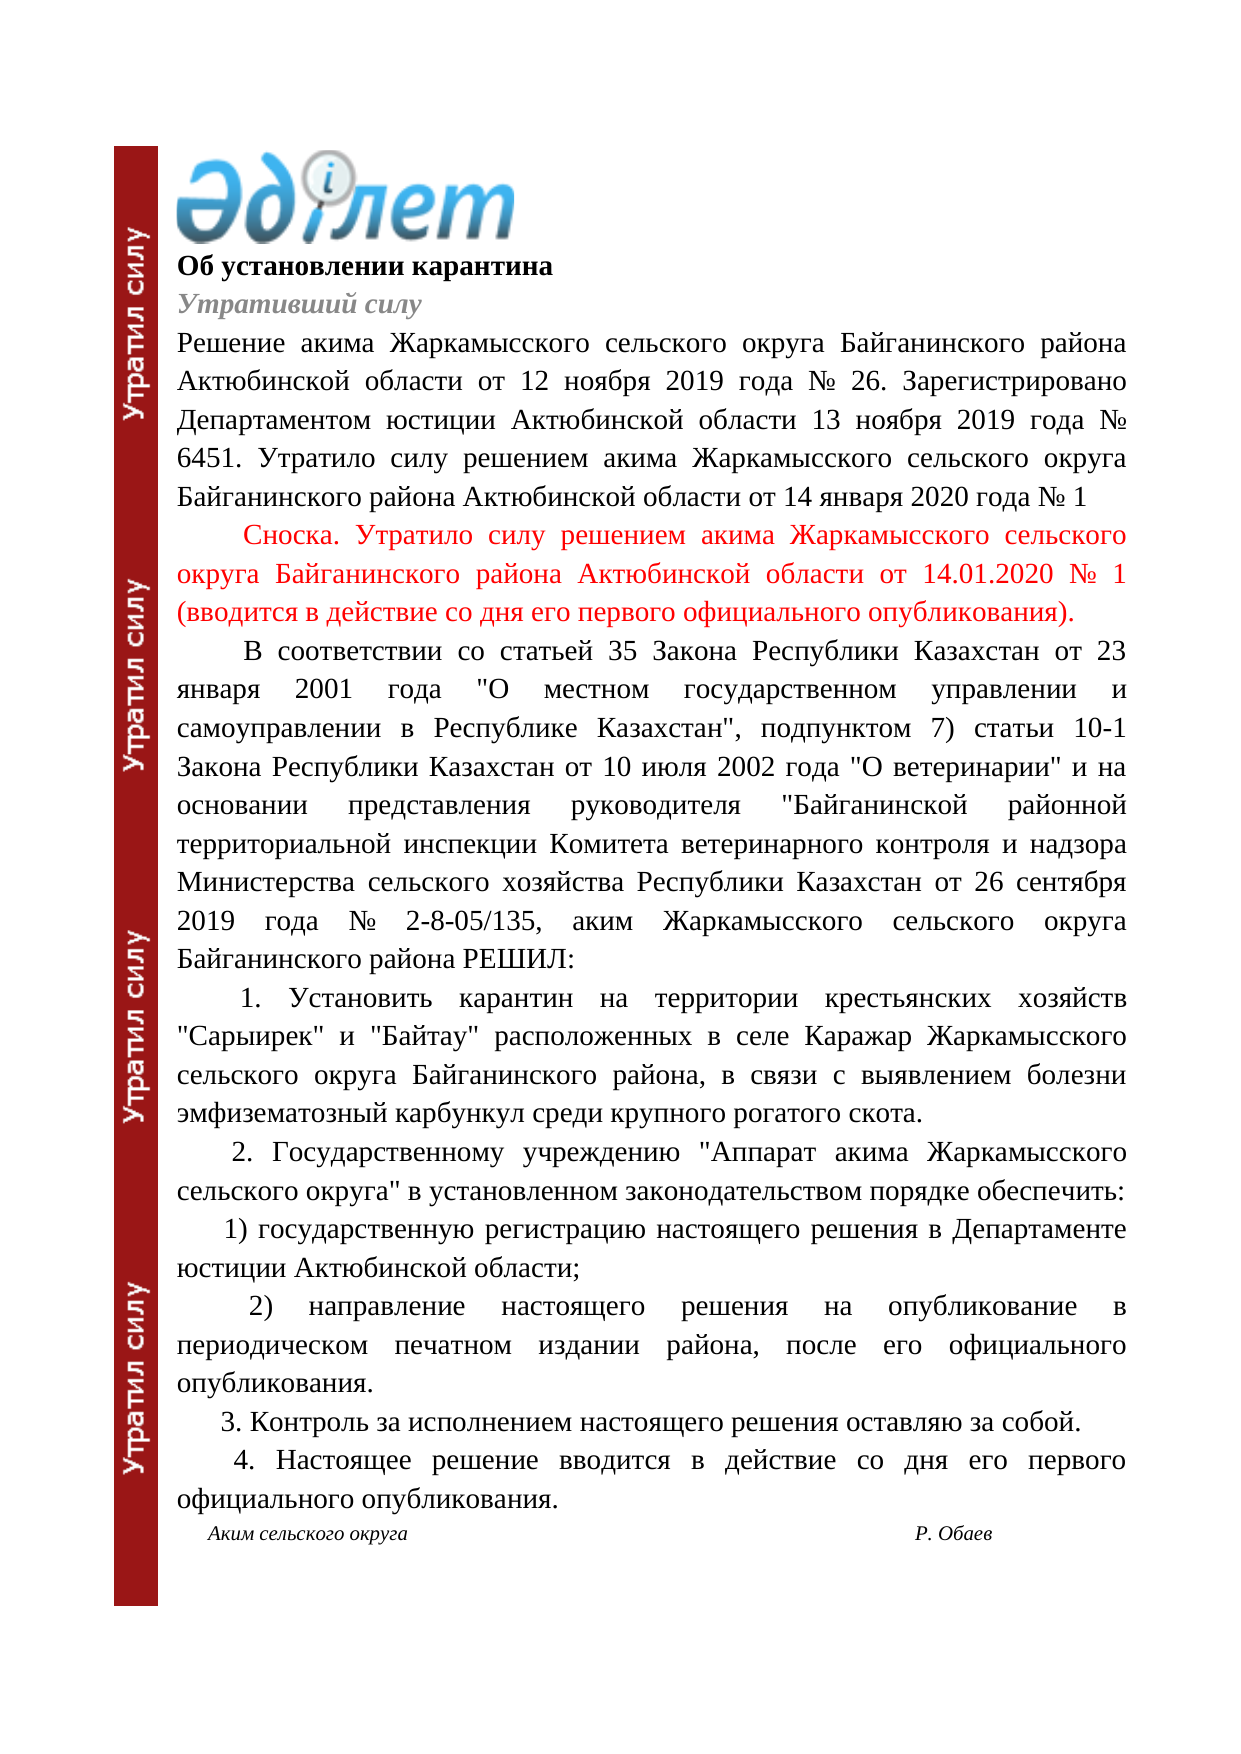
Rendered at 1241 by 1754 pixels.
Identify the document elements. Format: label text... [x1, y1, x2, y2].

picture [114, 1551, 158, 1606]
table_header Р. Обаев [913, 1520, 1240, 1551]
text 2. Государственному учреждению "Аппарат акима Жаркамысского сельского округа" в установленном законодательством порядке обеспечить: [112, 1134, 1128, 1206]
picture [176, 150, 515, 244]
text В соответствии со статьей 35 Закона Республики Казахстан от 23 января 2001 года "О местном государственном управлении и самоуправлении в Республике Казахстан", подпунктом 7) статьи 10-1 Закона Республики Казахстан от 10 июля 2002 года "О ветеринарии" и на основании представления руководителя "Байганинской районной территориальной инспекции Комитета ветеринарного контроля и надзора Министерства сельского хозяйства Республики Казахстан от 26 сентября 2019 года № 2-8-05/135, аким Жаркамысского сельского округа Байганинского района РЕШИЛ: [112, 633, 1128, 975]
picture [114, 1206, 158, 1211]
picture [114, 1129, 158, 1134]
picture [114, 628, 158, 633]
picture [114, 975, 158, 980]
picture [114, 1399, 158, 1404]
picture [114, 1437, 158, 1442]
picture [114, 1283, 158, 1288]
text Об установлении карантина [112, 248, 1128, 281]
picture [114, 320, 158, 325]
text 1) государственную регистрацию настоящего решения в Департаменте юстиции Актюбинской области; [112, 1211, 1128, 1283]
text 2) направление настоящего решения на опубликование в периодическом печатном издании района, после его официального опубликования. [112, 1288, 1128, 1399]
text Сноска. Утратило силу решением акима Жаркамысского сельского округа Байганинского района Актюбинской области от 14.01.2020 № 1 (вводится в действие со дня его первого официального опубликования). [112, 517, 1128, 628]
table_header Аким сельского округа [101, 1520, 913, 1551]
picture [114, 146, 158, 248]
picture [114, 281, 158, 286]
text Решение акима Жаркамысского сельского округа Байганинского района Актюбинской области от 12 ноября 2019 года № 26. Зарегистрировано Департаментом юстиции Актюбинской области 13 ноября 2019 года № 6451. Утратило силу решением акима Жаркамысского сельского округа Байганинского района Актюбинской области от 14 января 2020 года № 1 [112, 325, 1128, 512]
picture [114, 1514, 158, 1520]
text 3. Контроль за исполнением настоящего решения оставляю за собой. [112, 1404, 1128, 1437]
picture [114, 512, 158, 517]
text 1. Установить карантин на территории крестьянских хозяйств "Сарыирек" и "Байтау" расположенных в селе Каражар Жаркамысского сельского округа Байганинского района, в связи с выявлением болезни эмфизематозный карбункул среди крупного рогатого скота. [112, 980, 1128, 1129]
text 4. Настоящее решение вводится в действие со дня его первого официального опубликования. [112, 1442, 1128, 1514]
text Утративший силу [112, 286, 1128, 320]
